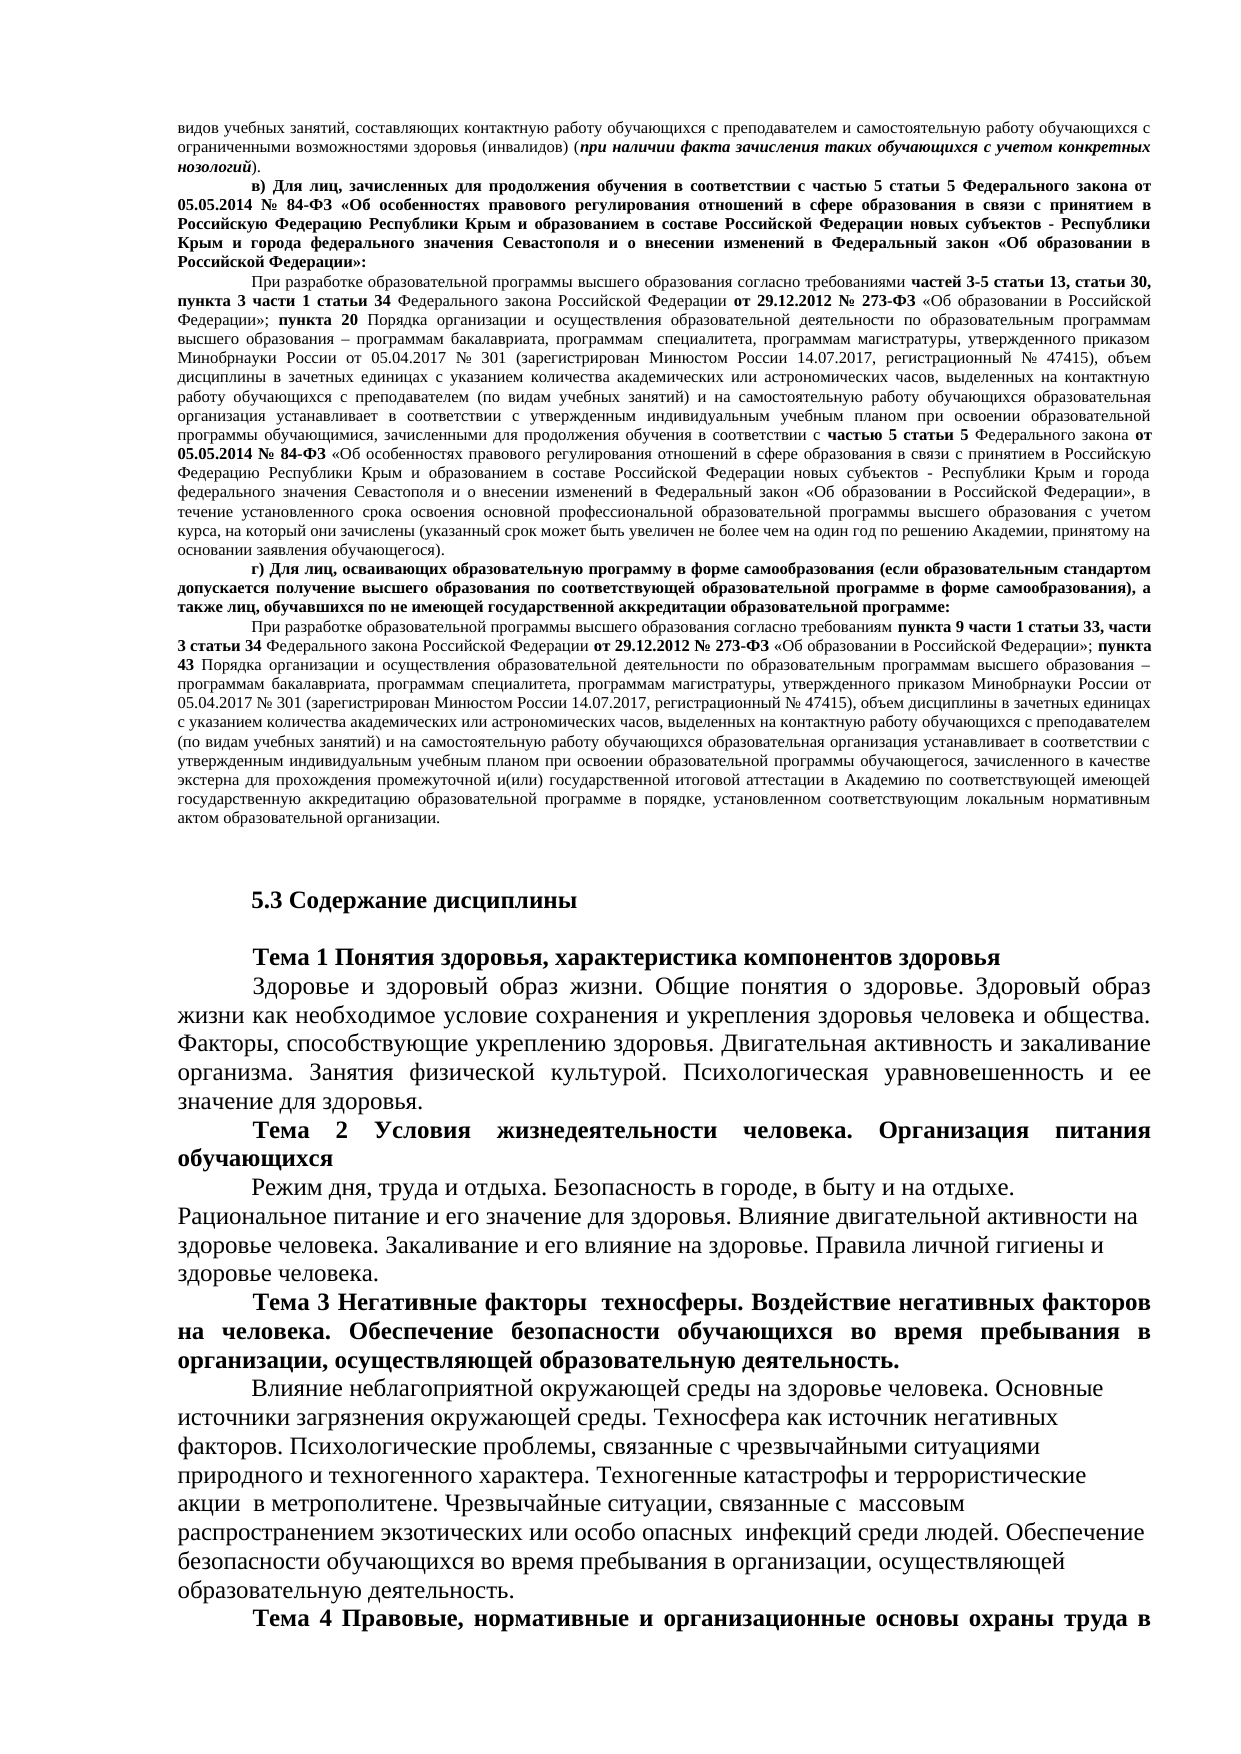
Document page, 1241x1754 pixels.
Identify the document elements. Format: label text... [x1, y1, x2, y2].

text 5.3 Содержание дисциплины [177, 885, 1152, 913]
text Тема 1 Понятия здоровья, характеристика компонентов здоровья [177, 942, 1152, 971]
text Тема 3 Негативные факторы техносферы. Воздействие негативных факторов на человека. Обеспечение безопасности обучающихся во время пребывания в организации, осуществляющей образовательную деятельность. [177, 1287, 1152, 1373]
text г) Для лиц, осваивающих образовательную программу в форме самообразования (если образовательным стандартом допускается получение высшего образования по соответствующей образовательной программе в форме самообразования), а также лиц, обучавшихся по не имеющей государственной аккредитации образовательной программе: [177, 559, 1152, 616]
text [177, 1603, 1152, 1632]
text Тема 2 Условия жизнедеятельности человека. Организация питания обучающихся [177, 1115, 1152, 1172]
text При разработке образовательной программы высшего образования согласно требованиям пункта 9 части 1 статьи 33, части 3 статьи 34 Федерального закона Российской Федерации от 29.12.2012 № 273-ФЗ «Об образовании в Российской Федерации»; пункта 43 Порядка организации и осуществления образовательной деятельности по образовательным программам высшего образования – программам бакалавриата, программам специалитета, программам магистратуры, утвержденного приказом Минобрнауки России от 05.04.2017 № 301 (зарегистрирован Минюстом России 14.07.2017, регистрационный № 47415), объем дисциплины в зачетных единицах с указанием количества академических или астрономических часов, выделенных на контактную работу обучающихся с преподавателем (по видам учебных занятий) и на самостоятельную работу обучающихся образовательная организация устанавливает в соответствии с утвержденным индивидуальным учебным планом при освоении образовательной программы обучающегося, зачисленного в качестве экстерна для прохождения промежуточной и(или) государственной итоговой аттестации в Академию по соответствующей имеющей государственную аккредитацию образовательной программе в порядке, установленном соответствующим локальным нормативным актом образовательной организации. [177, 616, 1152, 827]
text При разработке образовательной программы высшего образования согласно требованиями частей 3-5 статьи 13, статьи 30, пункта 3 части 1 статьи 34 Федерального закона Российской Федерации от 29.12.2012 № 273-ФЗ «Об образовании в Российской Федерации»; пункта 20 Порядка организации и осуществления образовательной деятельности по образовательным программам высшего образования – программам бакалавриата, программам специалитета, программам магистратуры, утвержденного приказом Минобрнауки России от 05.04.2017 № 301 (зарегистрирован Минюстом России 14.07.2017, регистрационный № 47415), объем дисциплины в зачетных единицах с указанием количества академических или астрономических часов, выделенных на контактную работу обучающихся с преподавателем (по видам учебных занятий) и на самостоятельную работу обучающихся образовательная организация устанавливает в соответствии с утвержденным индивидуальным учебным планом при освоении образовательной программы обучающимися, зачисленными для продолжения обучения в соответствии с частью 5 статьи 5 Федерального закона от 05.05.2014 № 84-ФЗ «Об особенностях правового регулирования отношений в сфере образования в связи с принятием в Российскую Федерацию Республики Крым и образованием в составе Российской Федерации новых субъектов - Республики Крым и города федерального значения Севастополя и о внесении изменений в Федеральный закон «Об образовании в Российской Федерации», в течение установленного срока освоения основной профессиональной образовательной программы высшего образования с учетом курса, на который они зачислены (указанный срок может быть увеличен не более чем на один год по решению Академии, принятому на основании заявления обучающегося). [177, 271, 1152, 559]
text Влияние неблагоприятной окружающей среды на здоровье человека. Основные источники загрязнения окружающей среды. Техносфера как источник негативных факторов. Психологические проблемы, связанные с чрезвычайными ситуациями природного и техногенного характера. Техногенные катастрофы и террористические акции в метрополитене. Чрезвычайные ситуации, связанные с массовым распространением экзотических или особо опасных инфекций среди людей. Обеспечение безопасности обучающихся во время пребывания в организации, осуществляющей образовательную деятельность. [177, 1373, 1152, 1603]
text Режим дня, труда и отдыха. Безопасность в городе, в быту и на отдыхе. Рациональное питание и его значение для здоровья. Влияние двигательной активности на здоровье человека. Закаливание и его влияние на здоровье. Правила личной гигиены и здоровье человека. [177, 1172, 1152, 1287]
text Здоровье и здоровый образ жизни. Общие понятия о здоровье. Здоровый образ жизни как необходимое условие сохранения и укрепления здоровья человека и общества. Факторы, способствующие укреплению здоровья. Двигательная активность и закаливание организма. Занятия физической культурой. Психологическая уравновешенность и ее значение для здоровья. [177, 971, 1152, 1115]
text в) Для лиц, зачисленных для продолжения обучения в соответствии с частью 5 статьи 5 Федерального закона от 05.05.2014 № 84-ФЗ «Об особенностях правового регулирования отношений в сфере образования в связи с принятием в Российскую Федерацию Республики Крым и образованием в составе Российской Федерации новых субъектов - Республики Крым и города федерального значения Севастополя и о внесении изменений в Федеральный закон «Об образовании в Российской Федерации»: [177, 176, 1152, 271]
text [177, 118, 1152, 176]
